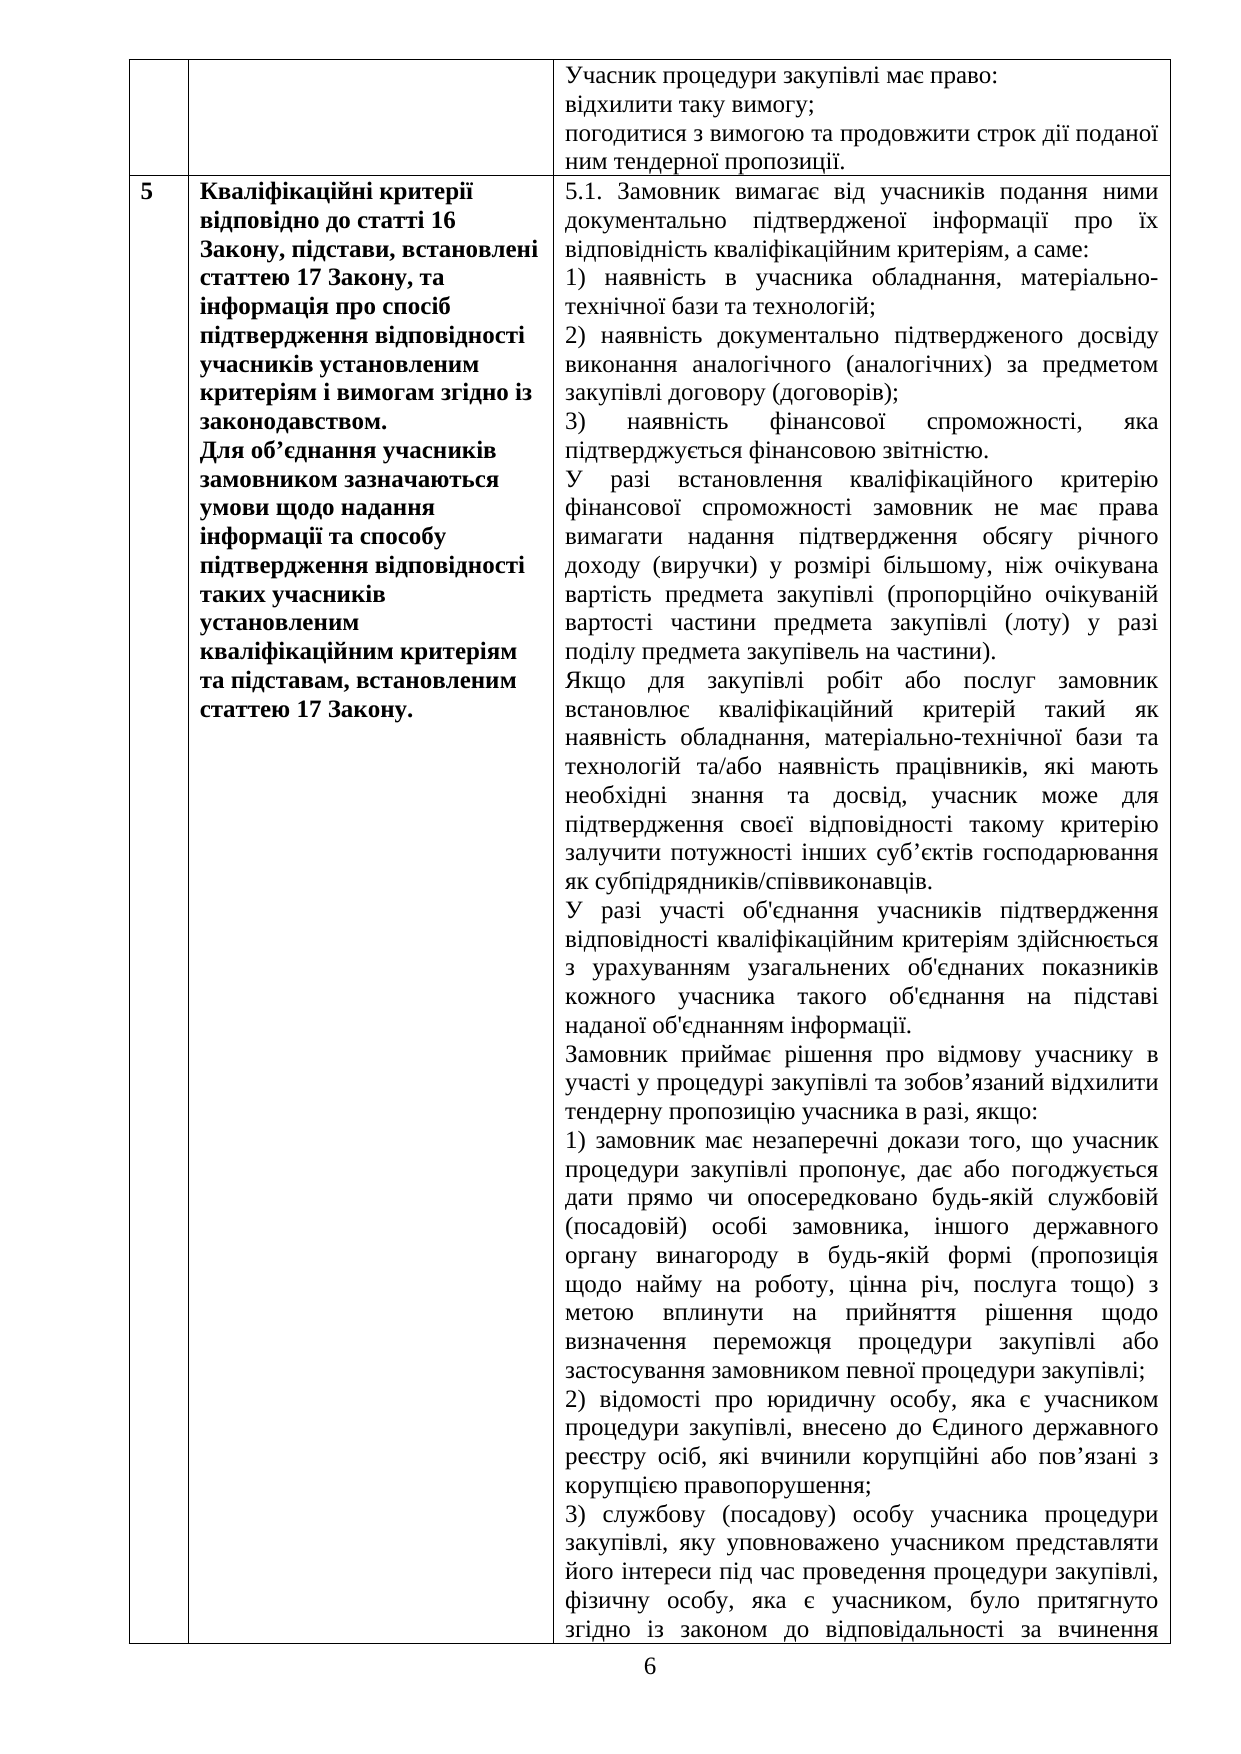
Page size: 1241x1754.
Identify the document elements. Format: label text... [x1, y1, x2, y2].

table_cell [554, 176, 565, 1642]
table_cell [189, 176, 553, 1642]
table_cell 5 [130, 176, 188, 1642]
table_cell 4 [130, 60, 188, 175]
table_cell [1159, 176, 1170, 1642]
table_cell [189, 60, 553, 175]
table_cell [554, 60, 1170, 175]
